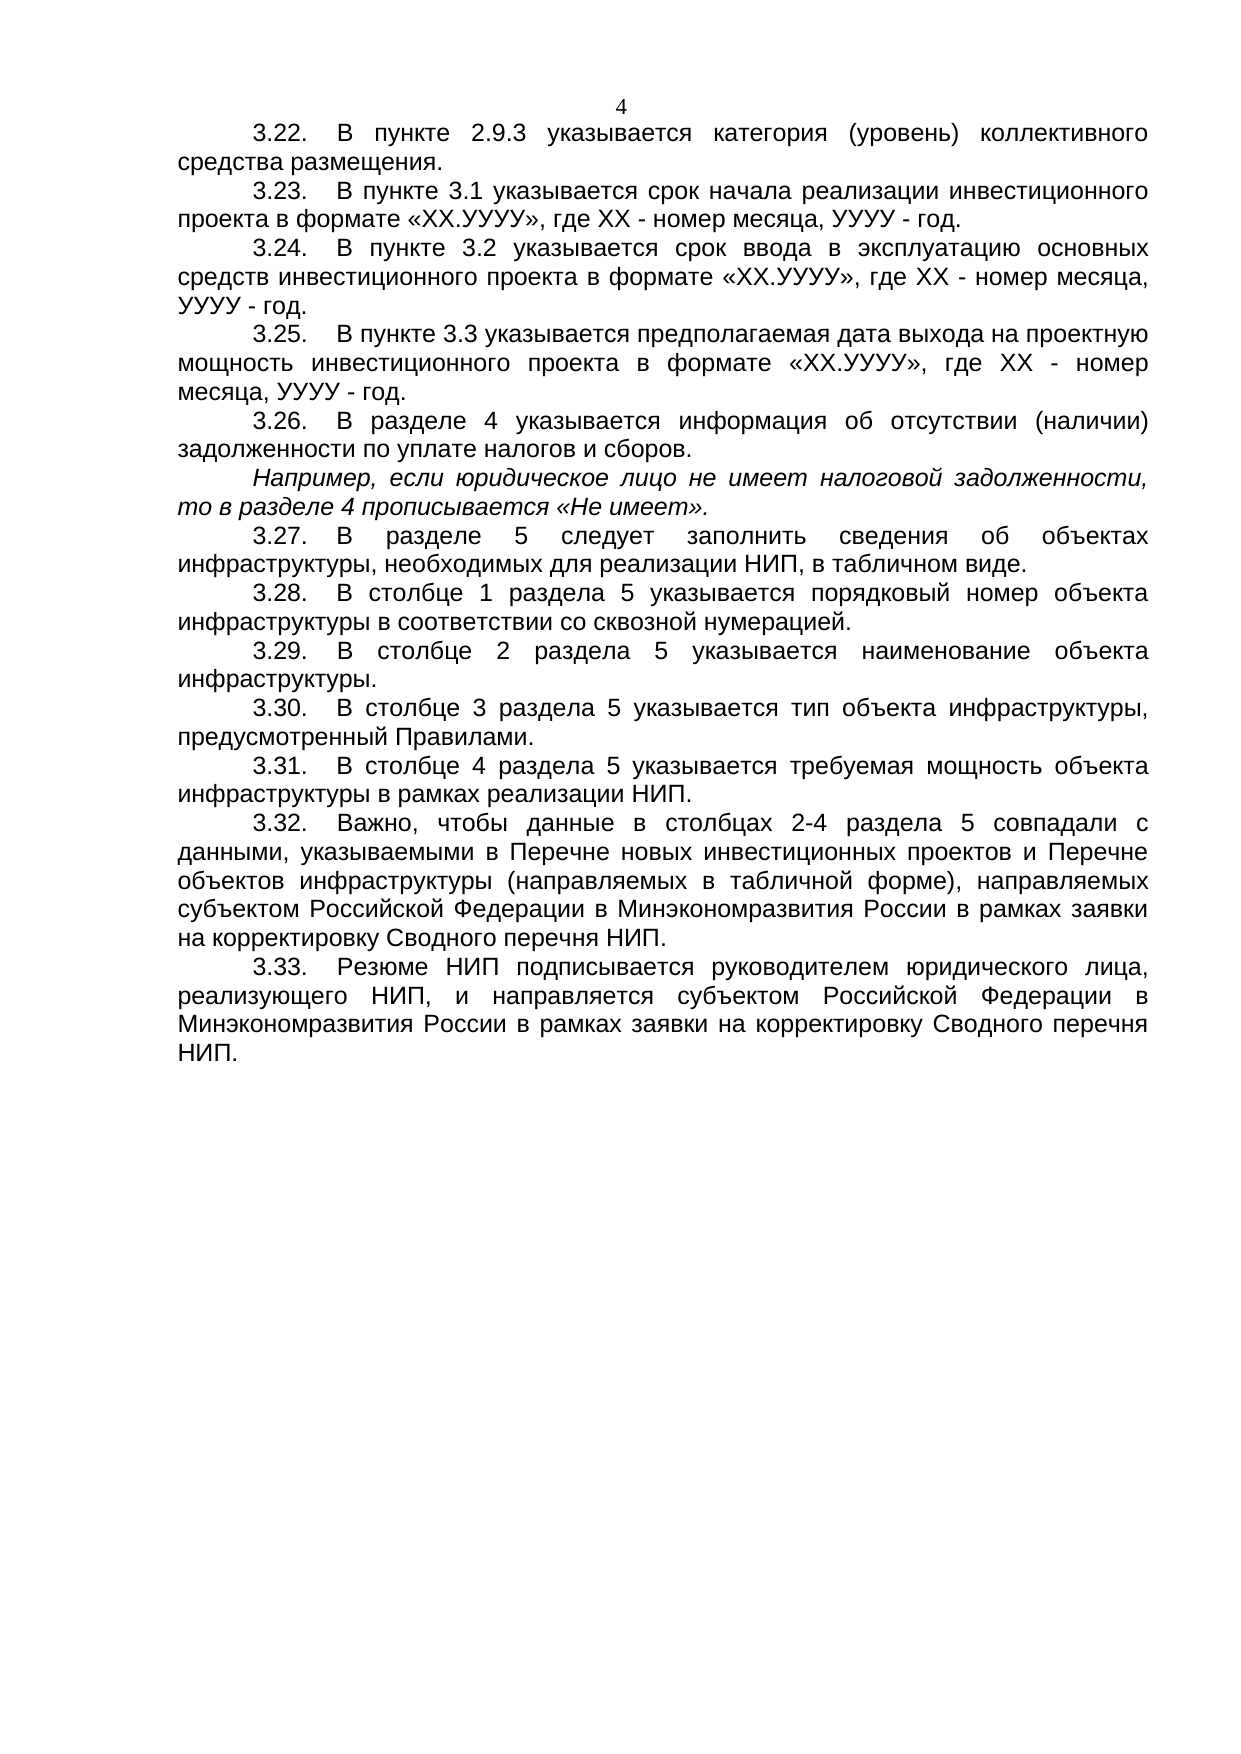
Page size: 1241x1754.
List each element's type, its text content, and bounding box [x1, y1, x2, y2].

list Резюме НИП подписывается руководителем юридического лица, реализующего НИП, и направляется субъектом Российской Федерации в Минэкономразвития России в рамках заявки на корректировку Сводного перечня НИП. [177, 952, 1149, 1067]
list В пункте 3.2 указывается срок ввода в эксплуатацию основных средств инвестиционного проекта в формате «ХХ.УУУУ», где ХХ - номер месяца, УУУУ - год. [177, 233, 1149, 319]
text Например, если юридическое лицо не имеет налоговой задолженности, то в разделе 4 прописывается «Не имеет». [177, 463, 1149, 521]
list В пункте 2.9.3 указывается категория (уровень) коллективного средства размещения. [177, 118, 1149, 176]
list В столбце 3 раздела 5 указывается тип объекта инфраструктуры, предусмотренный Правилами. [177, 693, 1149, 751]
list Важно, чтобы данные в столбцах 2-4 раздела 5 совпадали с данными, указываемыми в Перечне новых инвестиционных проектов и Перечне объектов инфраструктуры (направляемых в табличной форме), направляемых субъектом Российской Федерации в Минэкономразвития России в рамках заявки на корректировку Сводного перечня НИП. [177, 808, 1149, 952]
list В столбце 2 раздела 5 указывается наименование объекта инфраструктуры. [177, 636, 1149, 693]
list В разделе 4 указывается информация об отсутствии (наличии) задолженности по уплате налогов и сборов. [177, 406, 1149, 463]
list В пункте 3.1 указывается срок начала реализации инвестиционного проекта в формате «ХХ.УУУУ», где ХХ - номер месяца, УУУУ - год. [177, 176, 1149, 233]
list В разделе 5 следует заполнить сведения об объектах инфраструктуры, необходимых для реализации НИП, в табличном виде. [177, 521, 1149, 578]
list В столбце 1 раздела 5 указывается порядковый номер объекта инфраструктуры в соответствии со сквозной нумерацией. [177, 578, 1149, 636]
list В столбце 4 раздела 5 указывается требуемая мощность объекта инфраструктуры в рамках реализации НИП. [177, 751, 1149, 808]
list В пункте 3.3 указывается предполагаемая дата выхода на проектную мощность инвестиционного проекта в формате «ХХ.УУУУ», где ХХ - номер месяца, УУУУ - год. [177, 319, 1149, 406]
